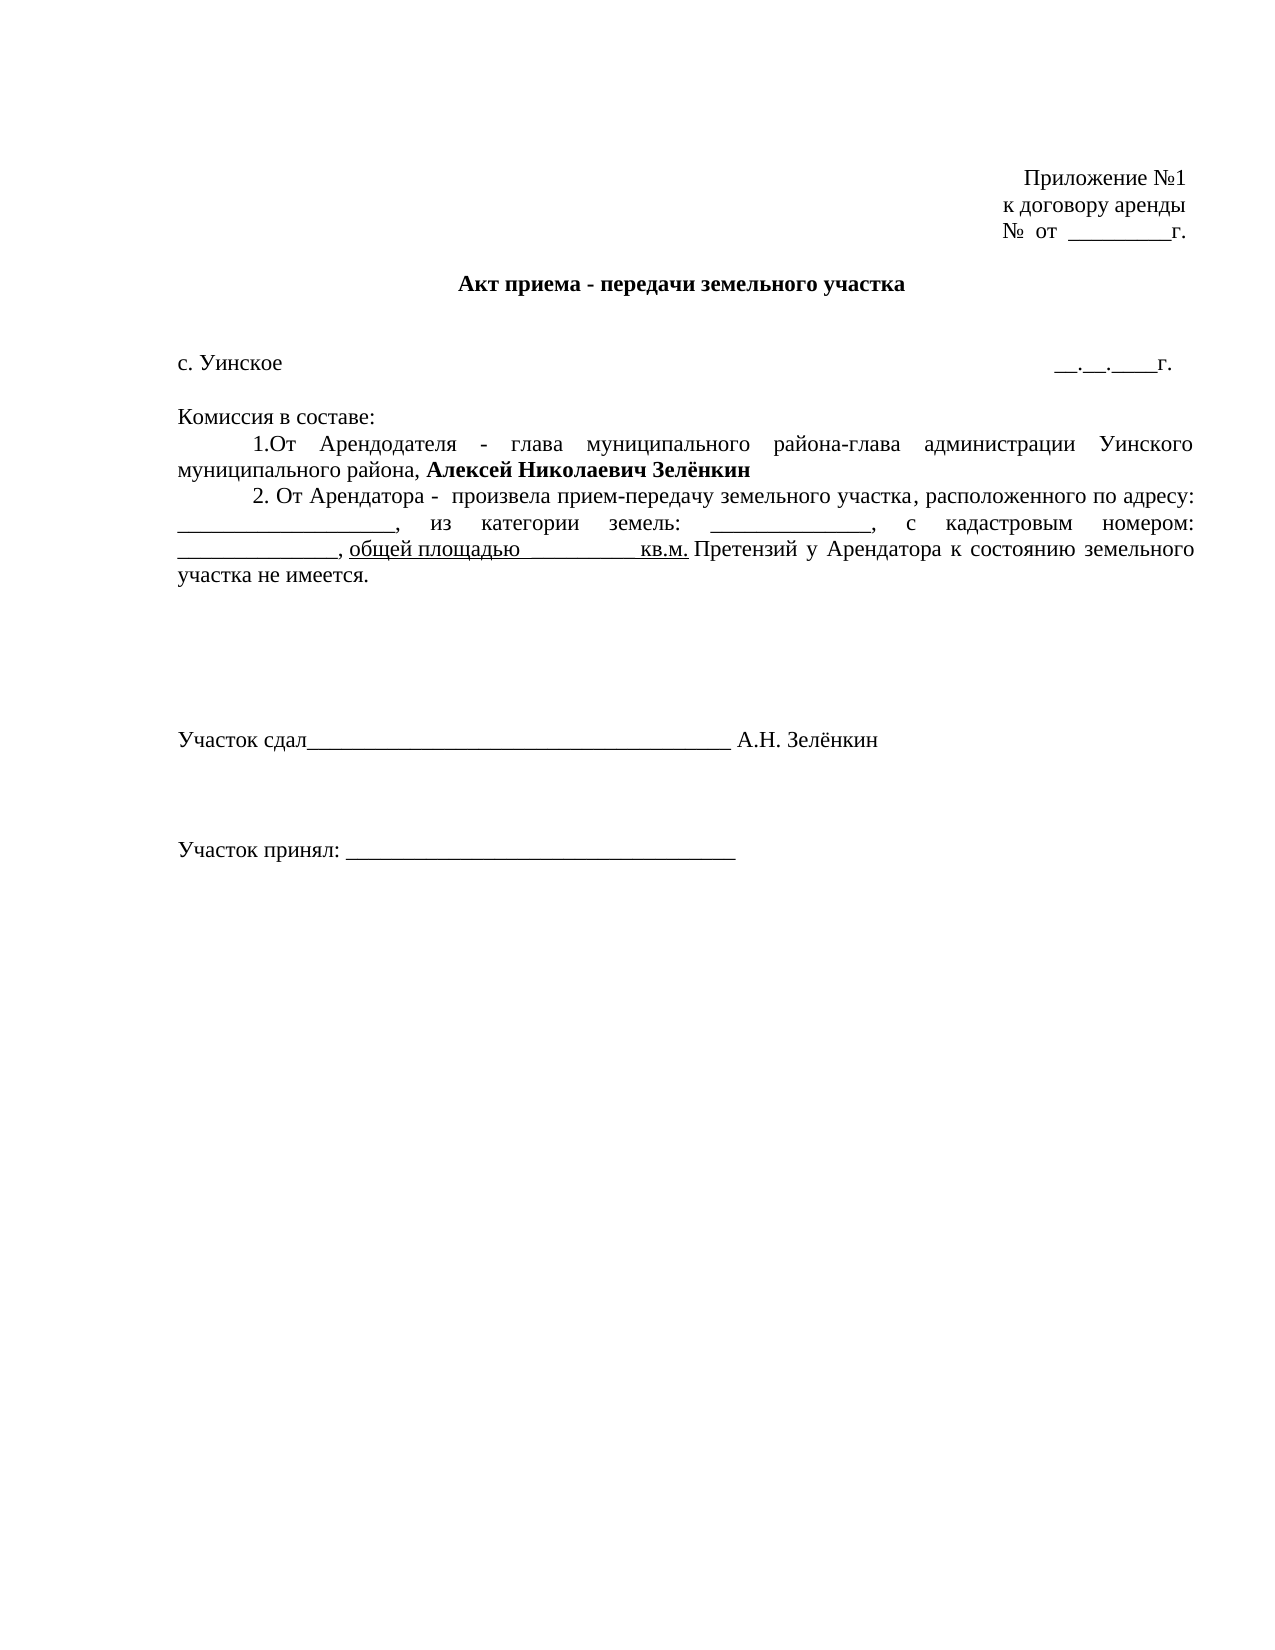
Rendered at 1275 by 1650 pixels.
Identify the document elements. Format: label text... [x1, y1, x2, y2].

text 2. От Арендатора - произвела прием-передачу земельного участка, расположенного по адресу: ___________________, из категории земель: ______________, с кадастровым номером: ______________, общей площадью _________ кв.м. Претензий у Арендатора к состоянию земельного участка не имеется. [177, 482, 1195, 588]
text Комиссия в составе: [177, 403, 1186, 430]
text 1.От Арендодателя - глава муниципального района-глава администрации Уинского муниципального района, Алексей Николаевич Зелёнкин [177, 430, 1195, 482]
text Участок принял: __________________________________ [177, 836, 1186, 863]
text № от _________г. [177, 217, 1186, 243]
text Участок сдал_____________________________________ А.Н. Зелёнкин [177, 726, 1186, 752]
text с. Уинское __.__.____г. [177, 349, 1186, 375]
text Акт приема - передачи земельного участка [177, 270, 1186, 296]
text к договору аренды [177, 191, 1186, 217]
text Приложение №1 [177, 164, 1186, 191]
